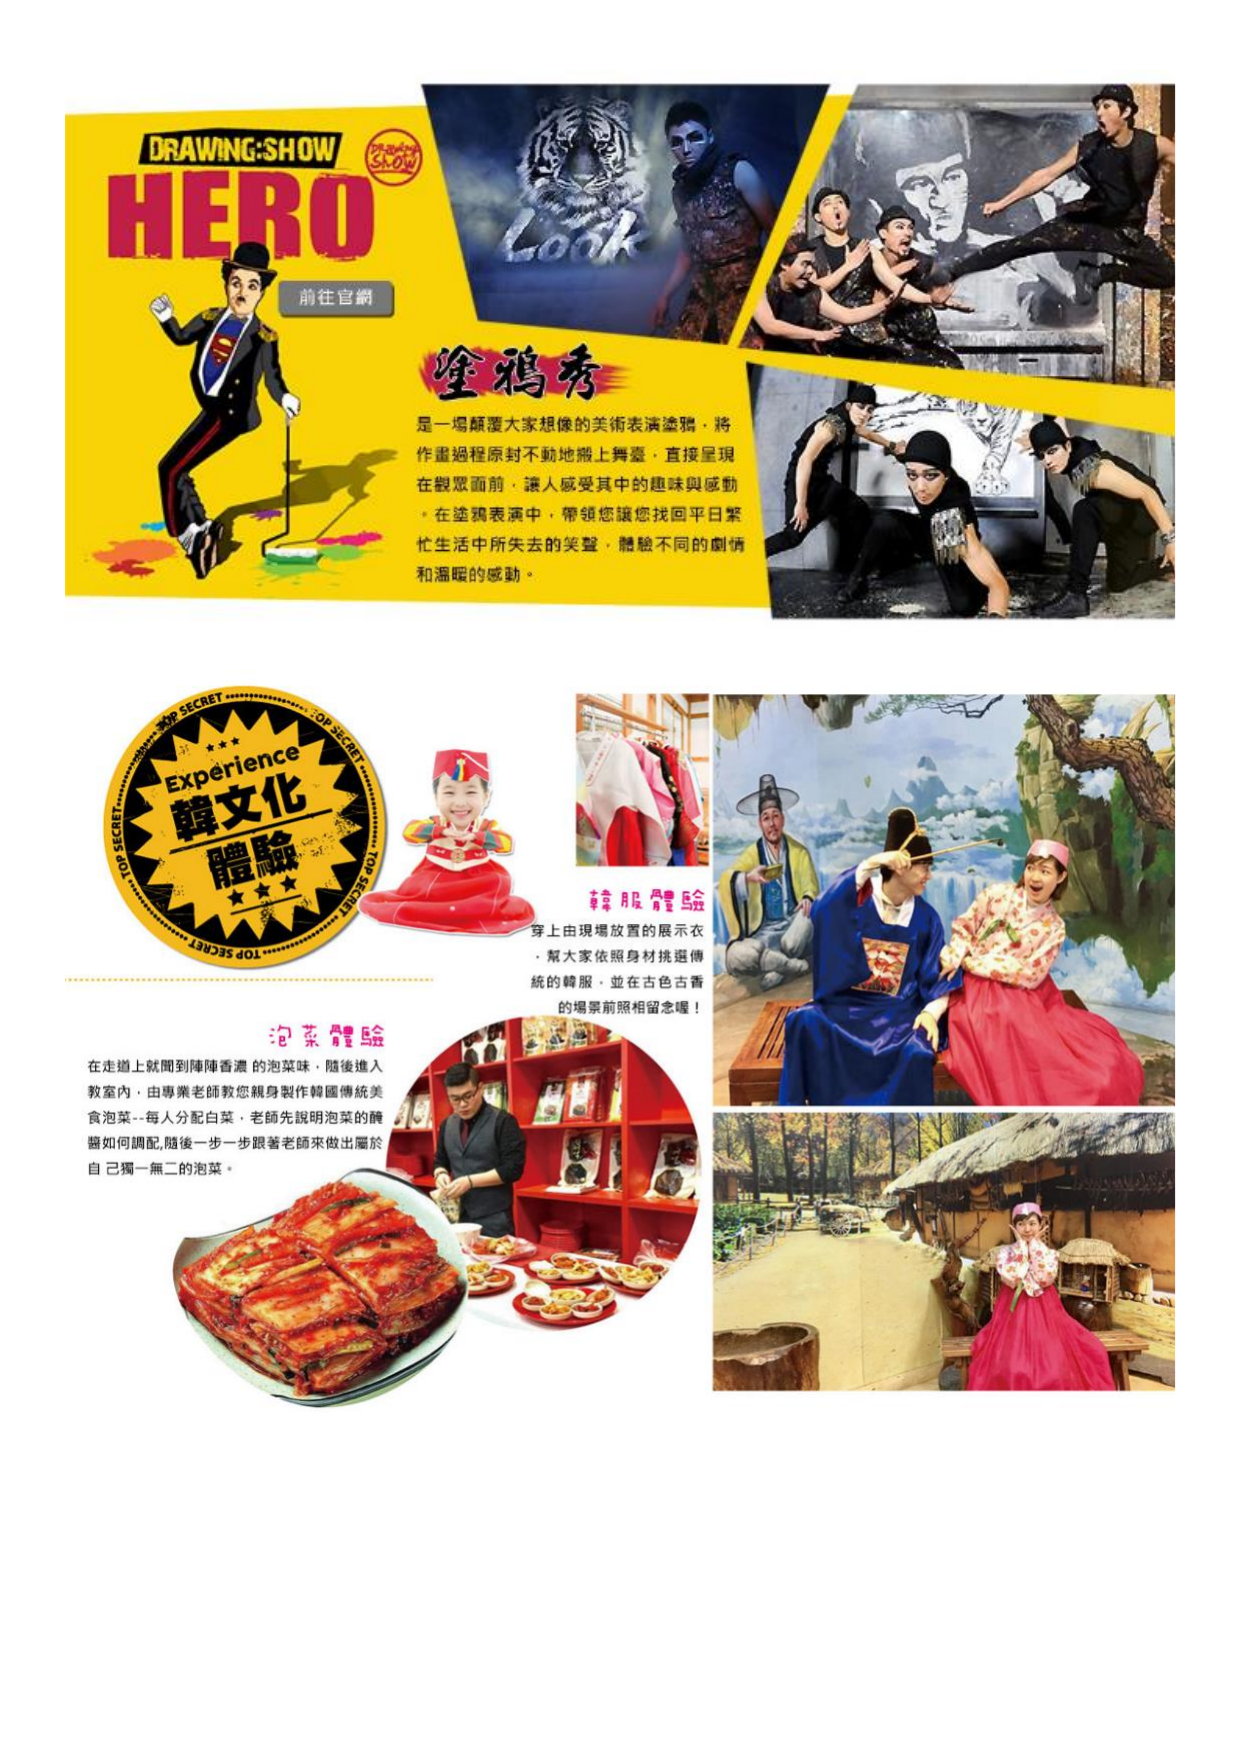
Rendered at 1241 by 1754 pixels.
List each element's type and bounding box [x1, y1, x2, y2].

picture [65, 70, 1176, 636]
picture [65, 670, 1176, 1413]
